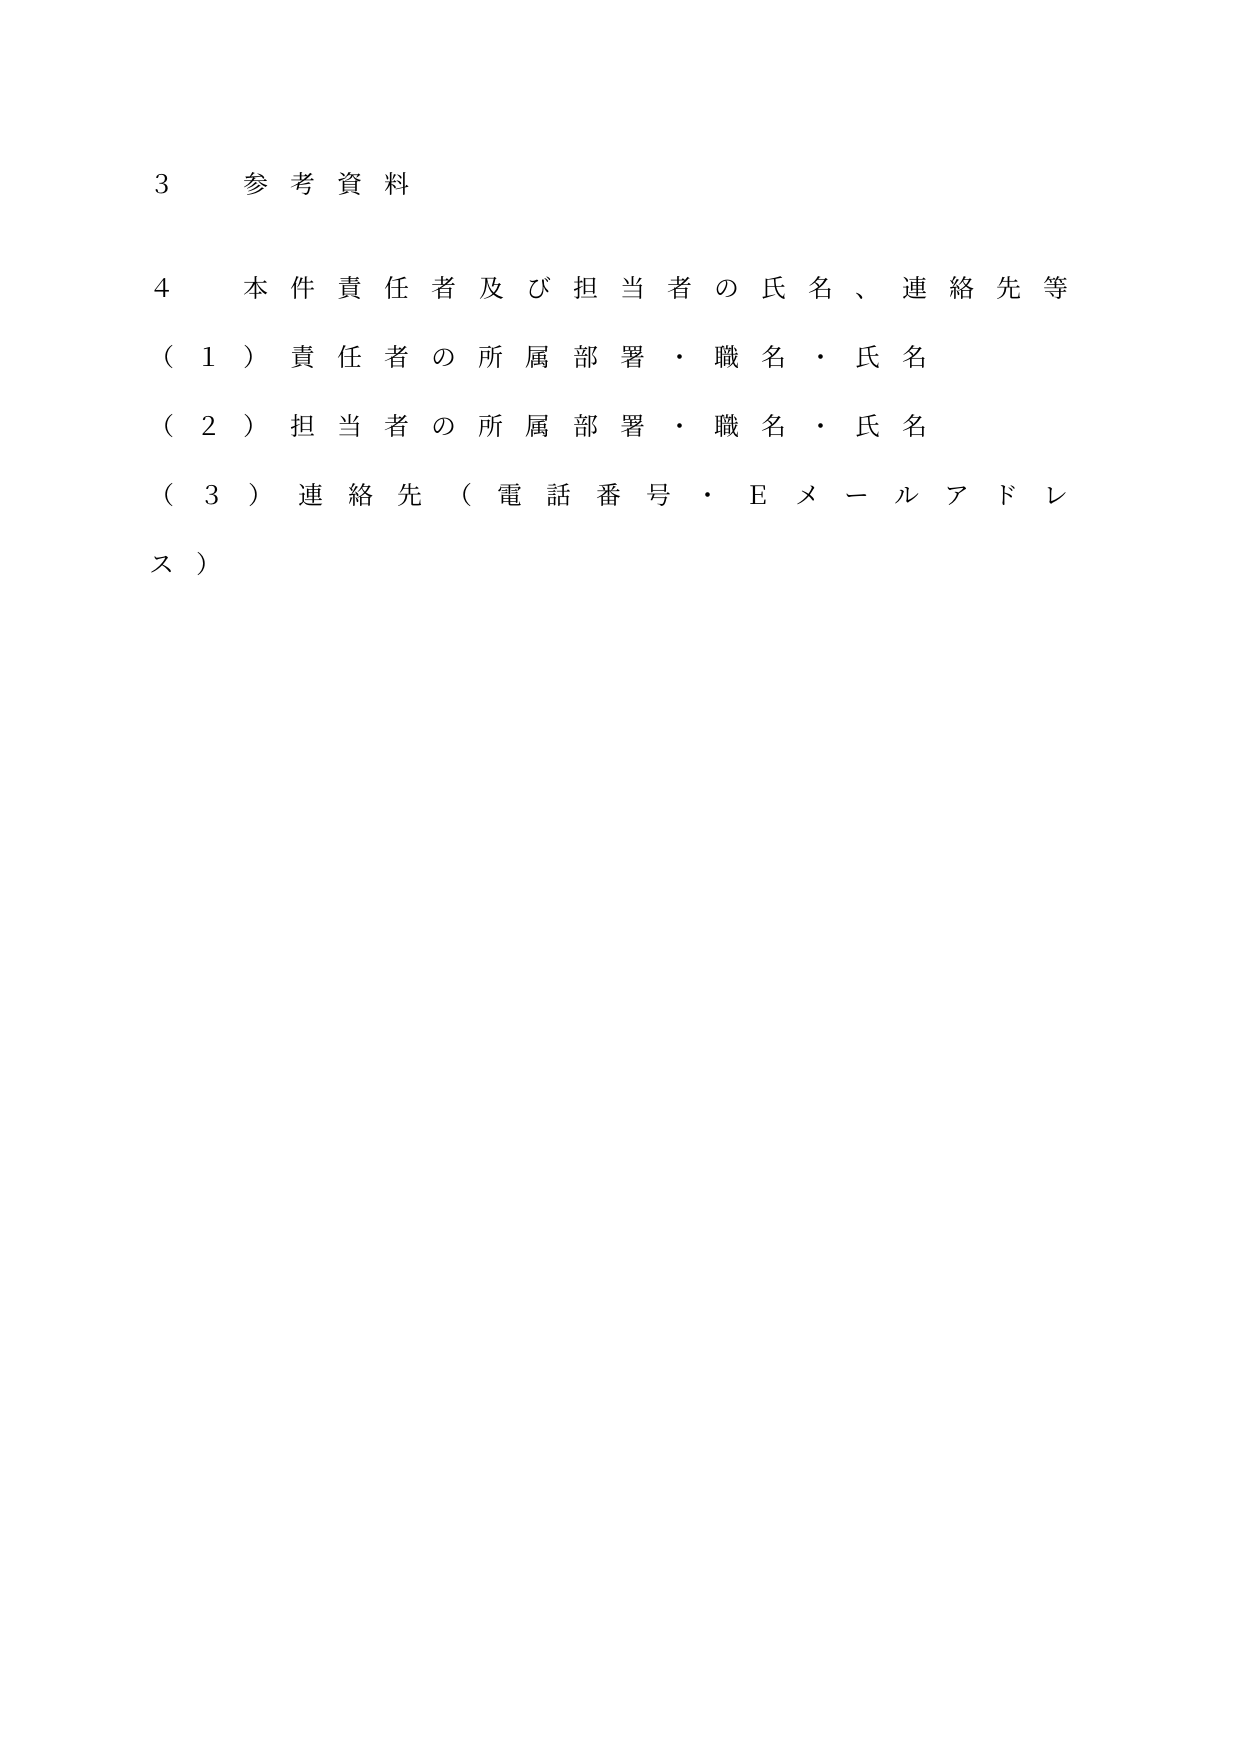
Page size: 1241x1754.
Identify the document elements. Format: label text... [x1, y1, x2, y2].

text （１）責任者の所属部署・職名・氏名 [149, 321, 1091, 390]
text ４ 本件責任者及び担当者の氏名、連絡先等 [149, 252, 1091, 321]
text （３）連絡先（電話番号・Ｅメールアドレス） [149, 459, 1091, 598]
text ３ 参考資料 [149, 148, 1091, 217]
text （２）担当者の所属部署・職名・氏名 [149, 390, 1091, 459]
